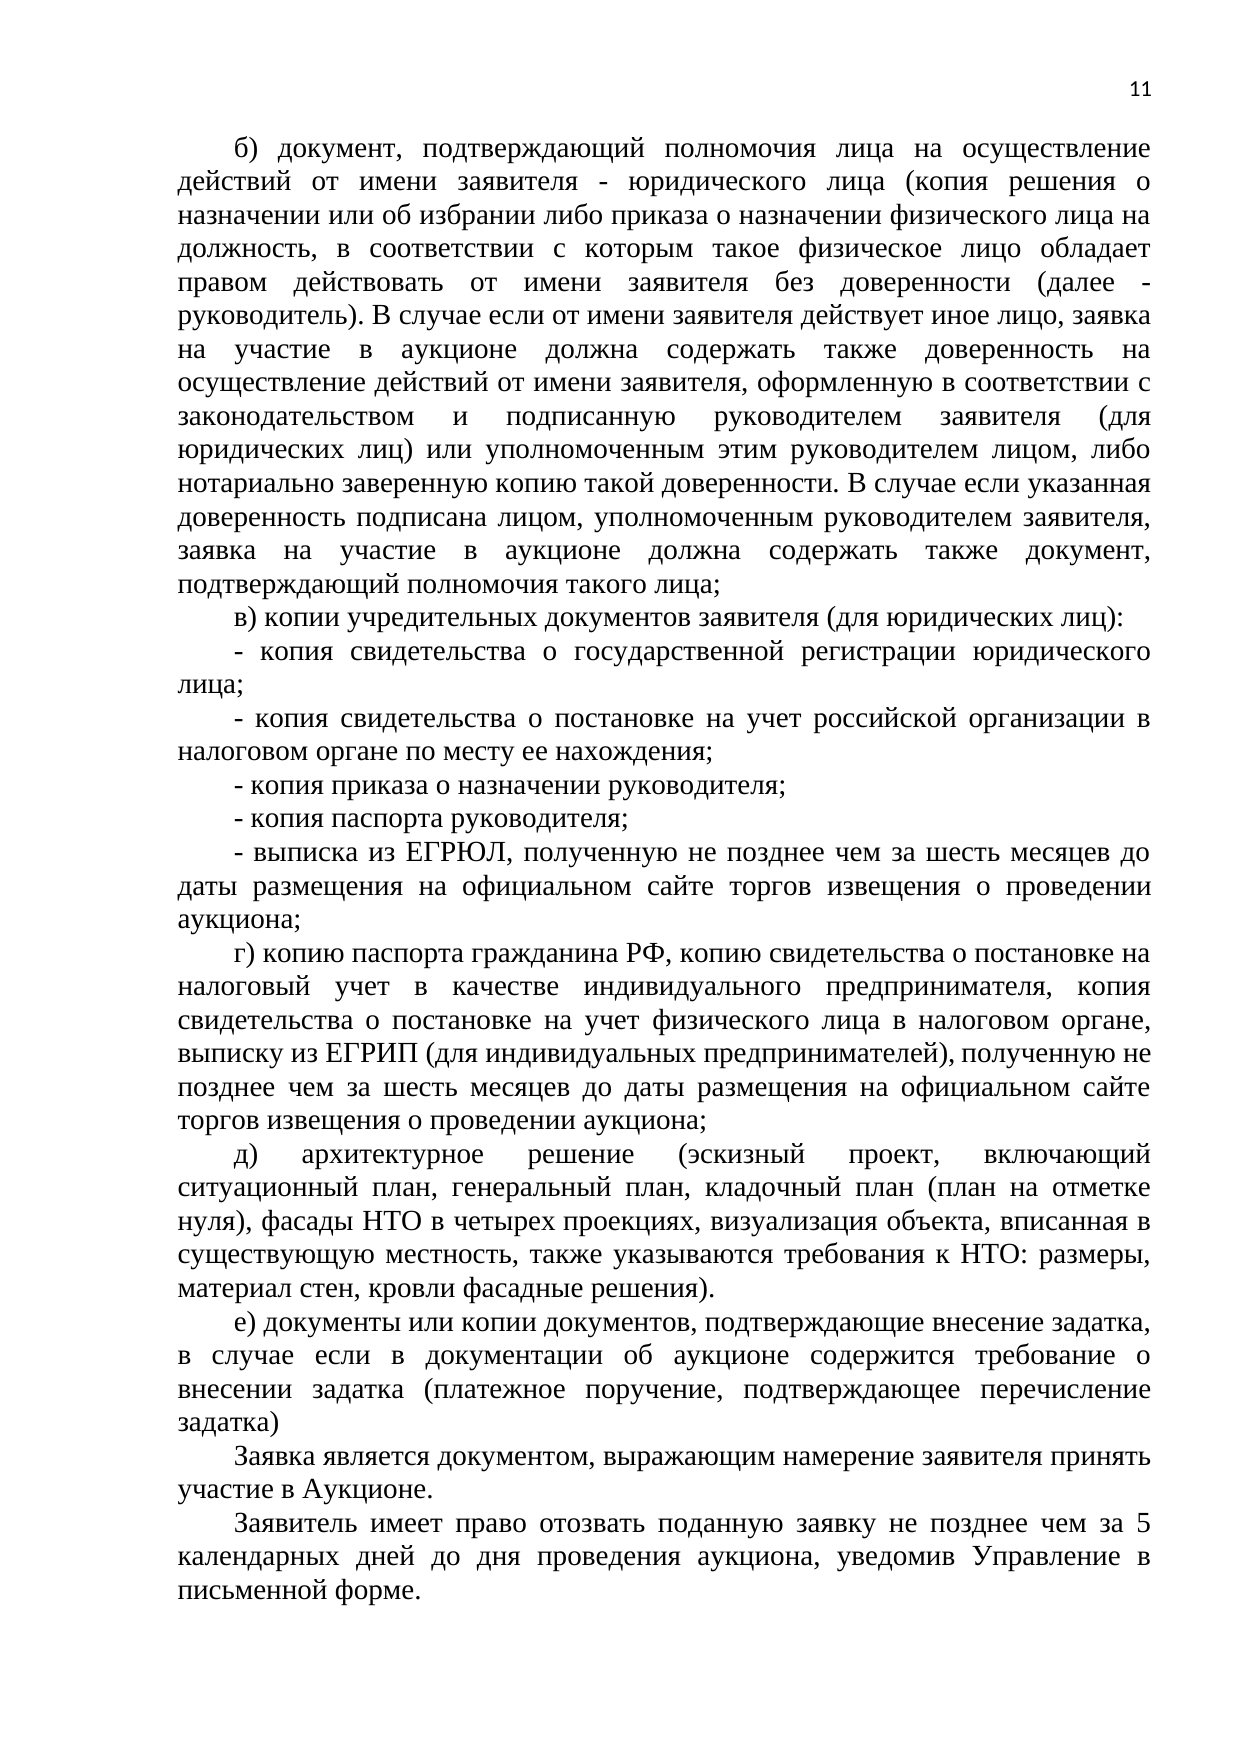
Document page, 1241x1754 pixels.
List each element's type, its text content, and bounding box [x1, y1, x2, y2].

text б) документ, подтверждающий полномочия лица на осуществление действий от имени заявителя - юридического лица (копия решения о назначении или об избрании либо приказа о назначении физического лица на должность, в соответствии с которым такое физическое лицо обладает правом действовать от имени заявителя без доверенности (далее - руководитель). В случае если от имени заявителя действует иное лицо, заявка на участие в аукционе должна содержать также доверенность на осуществление действий от имени заявителя, оформленную в соответствии с законодательством и подписанную руководителем заявителя (для юридических лиц) или уполномоченным этим руководителем лицом, либо нотариально заверенную копию такой доверенности. В случае если указанная доверенность подписана лицом, уполномоченным руководителем заявителя, заявка на участие в аукционе должна содержать также документ, подтверждающий полномочия такого лица; [177, 130, 1152, 599]
text Заявитель имеет право отозвать поданную заявку не позднее чем за 5 календарных дней до дня проведения аукциона, уведомив Управление в письменной форме. [177, 1505, 1152, 1606]
text - копия свидетельства о государственной регистрации юридического лица; [177, 633, 1152, 700]
text - выписка из ЕГРЮЛ, полученную не позднее чем за шесть месяцев до даты размещения на официальном сайте торгов извещения о проведении аукциона; [177, 834, 1152, 935]
text е) документы или копии документов, подтверждающие внесение задатка, в случае если в документации об аукционе содержится требование о внесении задатка (платежное поручение, подтверждающее перечисление задатка) [177, 1304, 1152, 1438]
text Заявка является документом, выражающим намерение заявителя принять участие в Аукционе. [177, 1438, 1152, 1505]
text - копия свидетельства о постановке на учет российской организации в налоговом органе по месту ее нахождения; [177, 700, 1152, 767]
text г) копию паспорта гражданина РФ, копию свидетельства о постановке на налоговый учет в качестве индивидуального предпринимателя, копия свидетельства о постановке на учет физического лица в налоговом органе, выписку из ЕГРИП (для индивидуальных предпринимателей), полученную не позднее чем за шесть месяцев до даты размещения на официальном сайте торгов извещения о проведении аукциона; [177, 935, 1152, 1136]
text - копия приказа о назначении руководителя; [177, 767, 1152, 801]
text в) копии учредительных документов заявителя (для юридических лиц): [177, 599, 1152, 633]
text д) архитектурное решение (эскизный проект, включающий ситуационный план, генеральный план, кладочный план (план на отметке нуля), фасады НТО в четырех проекциях, визуализация объекта, вписанная в существующую местность, также указываются требования к НТО: размеры, материал стен, кровли фасадные решения). [177, 1136, 1152, 1304]
text - копия паспорта руководителя; [177, 801, 1152, 834]
